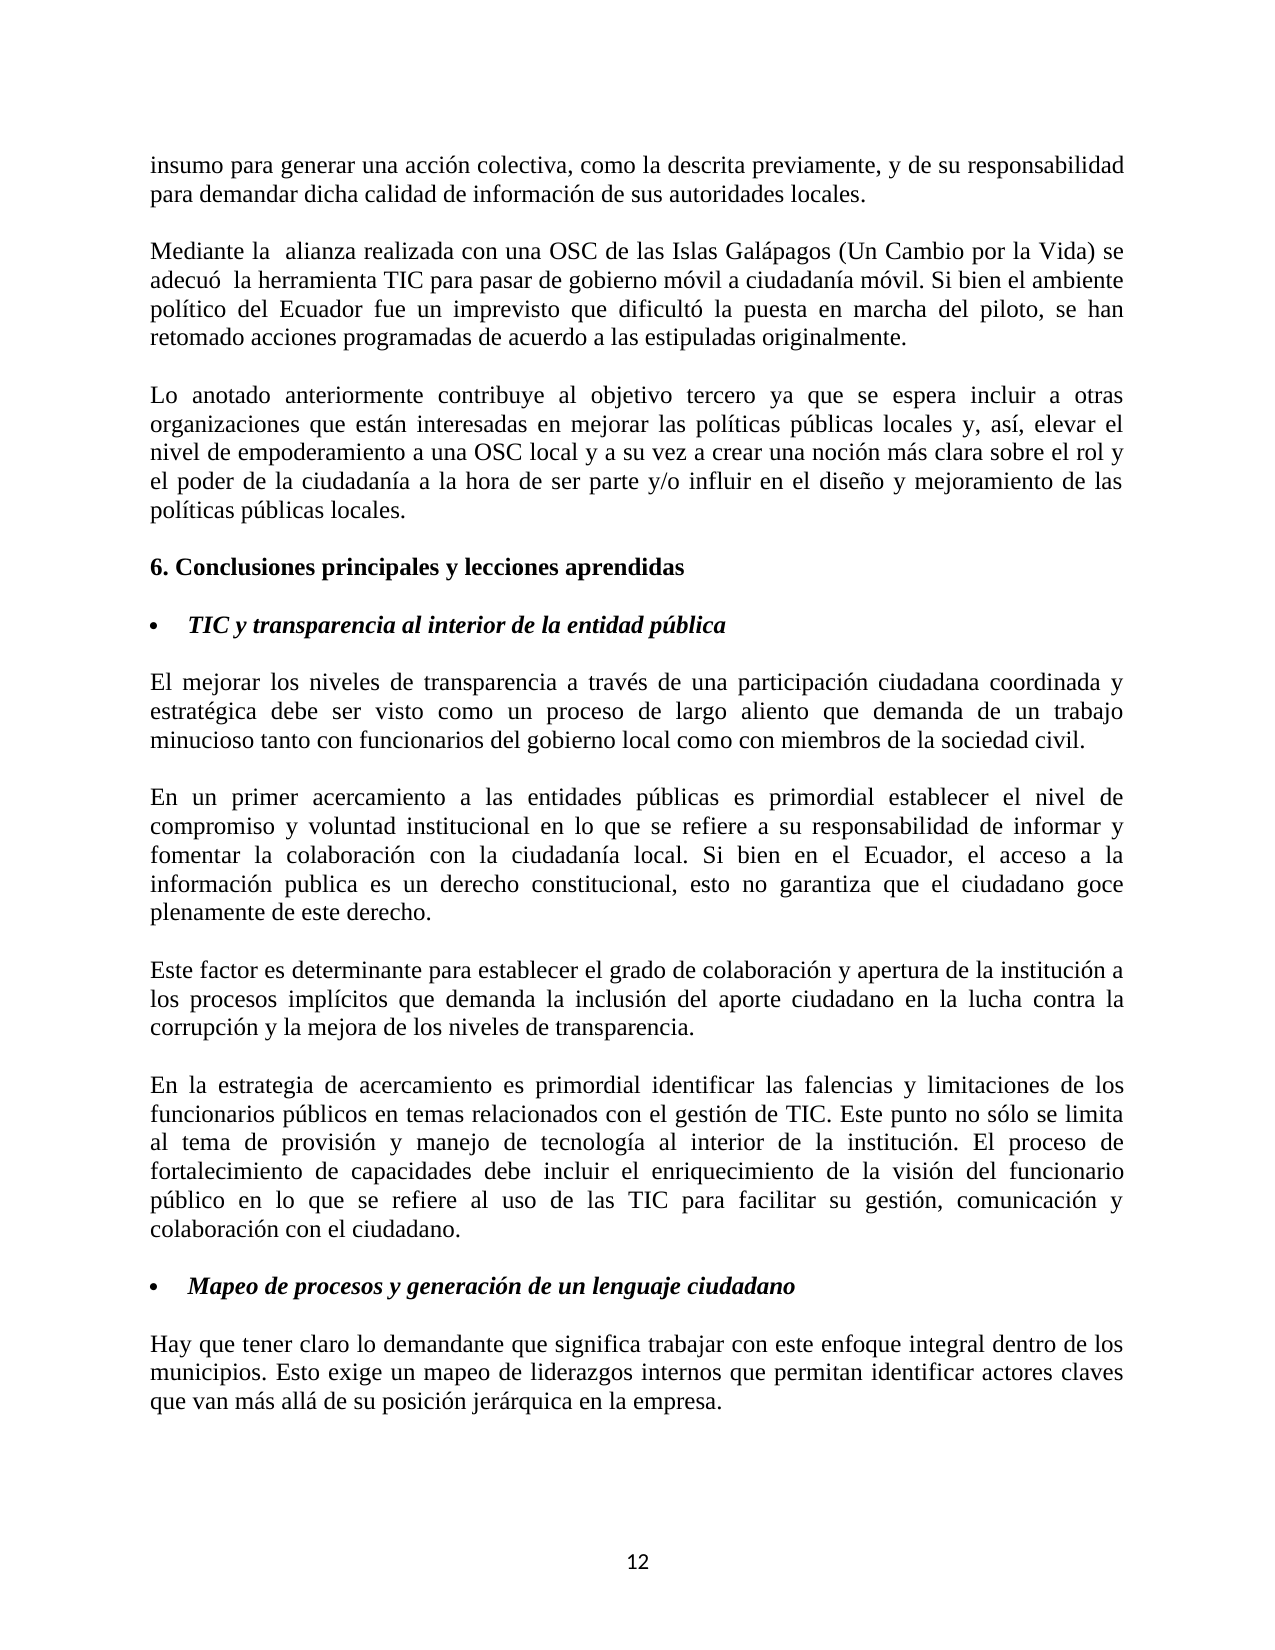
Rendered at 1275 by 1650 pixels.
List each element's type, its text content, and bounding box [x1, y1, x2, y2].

list 6. Conclusiones principales y lecciones aprendidas [150, 552, 1125, 581]
list TIC y transparencia al interior de la entidad pública [150, 610, 1125, 639]
list Mapeo de procesos y generación de un lenguaje ciudadano [150, 1271, 1125, 1300]
text Mediante la alianza realizada con una OSC de las Islas Galápagos (Un Cambio por la Vida) se adecuó la herramienta TIC para pasar de gobierno móvil a ciudadanía móvil. Si bien el ambiente político del Ecuador fue un imprevisto que dificultó la puesta en marcha del piloto, se han retomado acciones programadas de acuerdo a las estipuladas originalmente. [150, 236, 1125, 351]
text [150, 150, 1125, 207]
text Lo anotado anteriormente contribuye al objetivo tercero ya que se espera incluir a otras organizaciones que están interesadas en mejorar las políticas públicas locales y, así, elevar el nivel de empoderamiento a una OSC local y a su vez a crear una noción más clara sobre el rol y el poder de la ciudadanía a la hora de ser parte y/o influir en el diseño y mejoramiento de las políticas públicas locales. [150, 380, 1125, 524]
list En la estrategia de acercamiento es primordial identificar las falencias y limitaciones de los funcionarios públicos en temas relacionados con el gestión de TIC. Este punto no sólo se limita al tema de provisión y manejo de tecnología al interior de la institución. El proceso de fortalecimiento de capacidades debe incluir el enriquecimiento de la visión del funcionario público en lo que se refiere al uso de las TIC para facilitar su gestión, comunicación y colaboración con el ciudadano. [150, 1070, 1125, 1242]
list En un primer acercamiento a las entidades públicas es primordial establecer el nivel de compromiso y voluntad institucional en lo que se refiere a su responsabilidad de informar y fomentar la colaboración con la ciudadanía local. Si bien en el Ecuador, el acceso a la información publica es un derecho constitucional, esto no garantiza que el ciudadano goce plenamente de este derecho. [150, 782, 1125, 926]
list Este factor es determinante para establecer el grado de colaboración y apertura de la institución a los procesos implícitos que demanda la inclusión del aporte ciudadano en la lucha contra la corrupción y la mejora de los niveles de transparencia. [150, 955, 1125, 1041]
list Hay que tener claro lo demandante que significa trabajar con este enfoque integral dentro de los municipios. Esto exige un mapeo de liderazgos internos que permitan identificar actores claves que van más allá de su posición jerárquica en la empresa. [150, 1329, 1125, 1415]
list El mejorar los niveles de transparencia a través de una participación ciudadana coordinada y estratégica debe ser visto como un proceso de largo aliento que demanda de un trabajo minucioso tanto con funcionarios del gobierno local como con miembros de la sociedad civil. [150, 667, 1125, 754]
